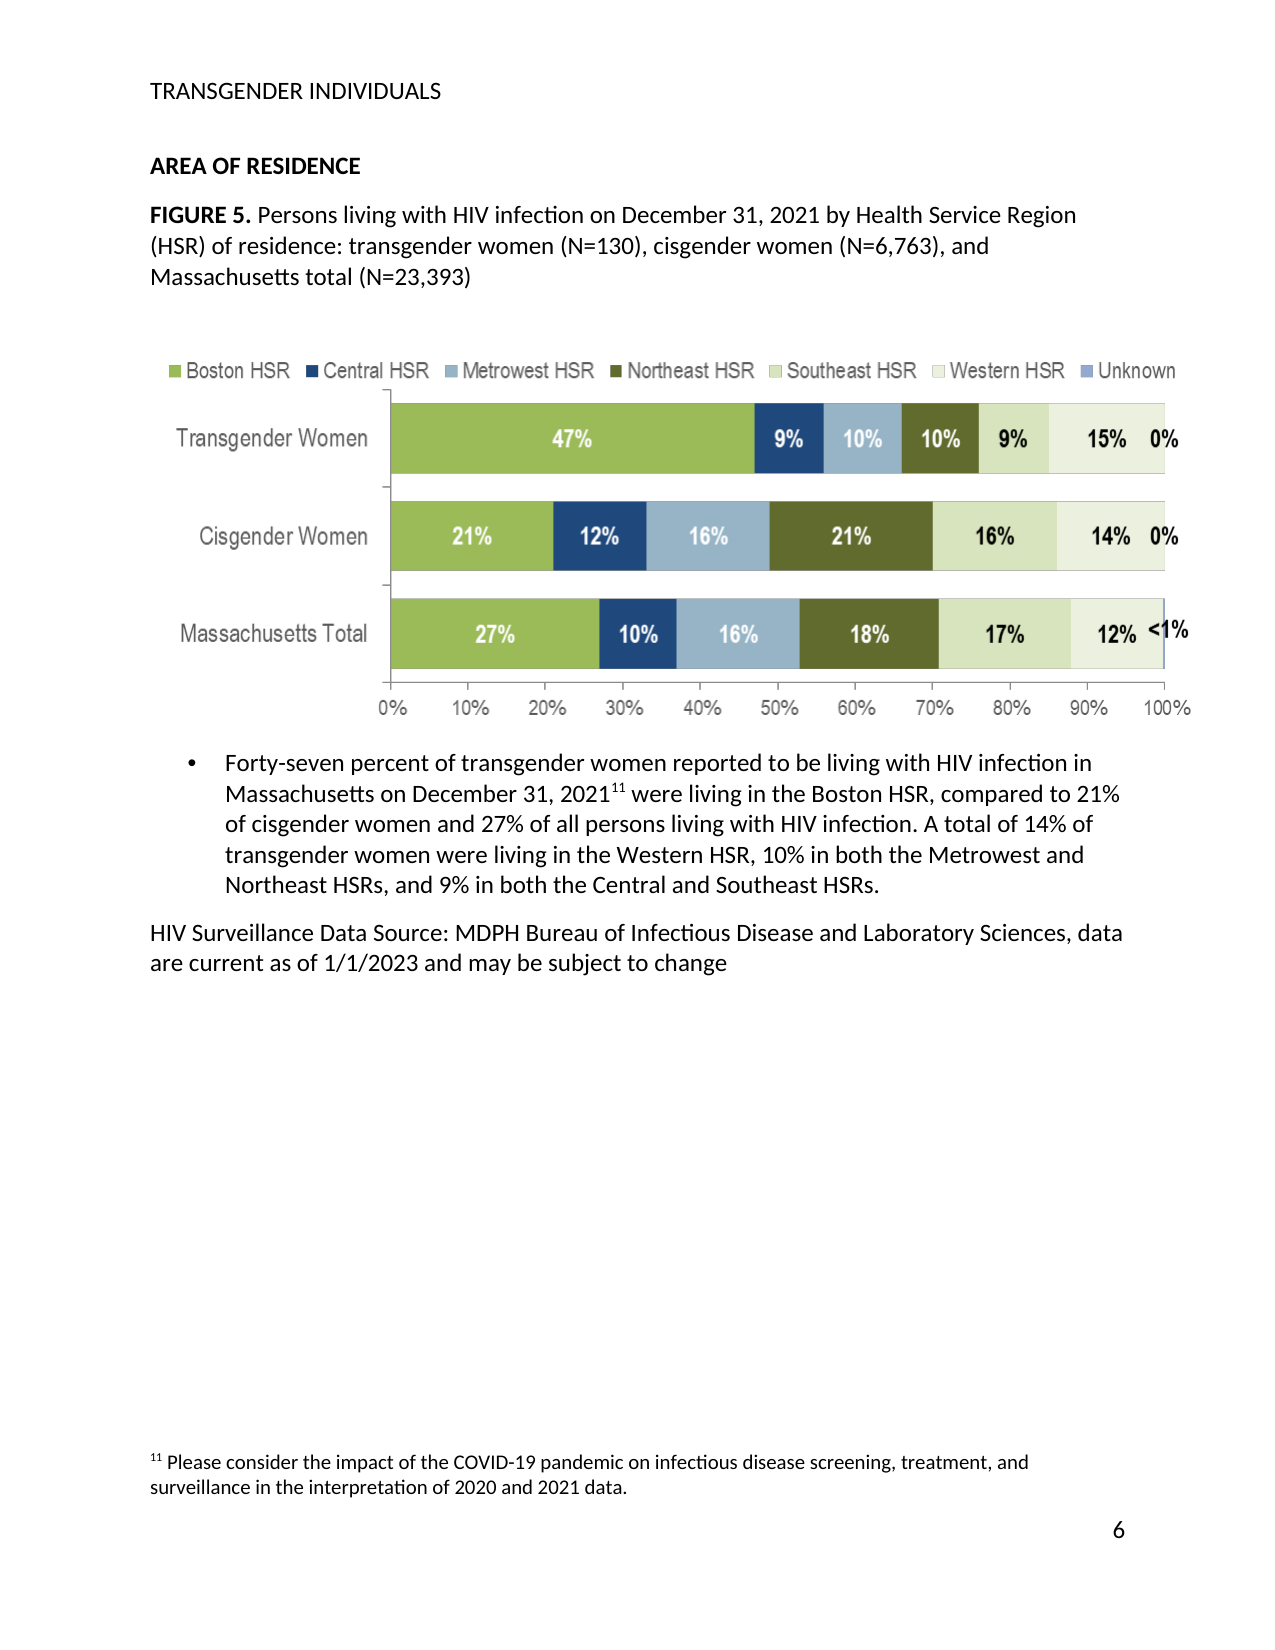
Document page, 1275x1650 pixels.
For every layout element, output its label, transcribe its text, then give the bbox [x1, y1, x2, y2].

text AREA OF RESIDENCE [150, 150, 1125, 181]
text HIV Surveillance Data Source: MDPH Bureau of Infectious Disease and Laboratory Sciences, data are current as of 1/1/2023 and may be subject to change [150, 917, 1125, 978]
text FIGURE 5. Persons living with HIV infection on December 31, 2021 by Health Service Region (HSR) of residence: transgender women (N=130), cisgender women (N=6,763), and Massachusetts total (N=23,393) [150, 199, 1125, 291]
list Forty-seven percent of transgender women reported to be living with HIV infection in Massachusetts on December 31, 2021 were living in the Boston HSR, compared to 21% of cisgender women and 27% of all persons living with HIV infection. A total of 14% of transgender women were living in the Western HSR, 10% in both the Metrowest and Northeast HSRs, and 9% in both the Central and Southeast HSRs. [187, 747, 1125, 900]
picture [150, 307, 1200, 731]
